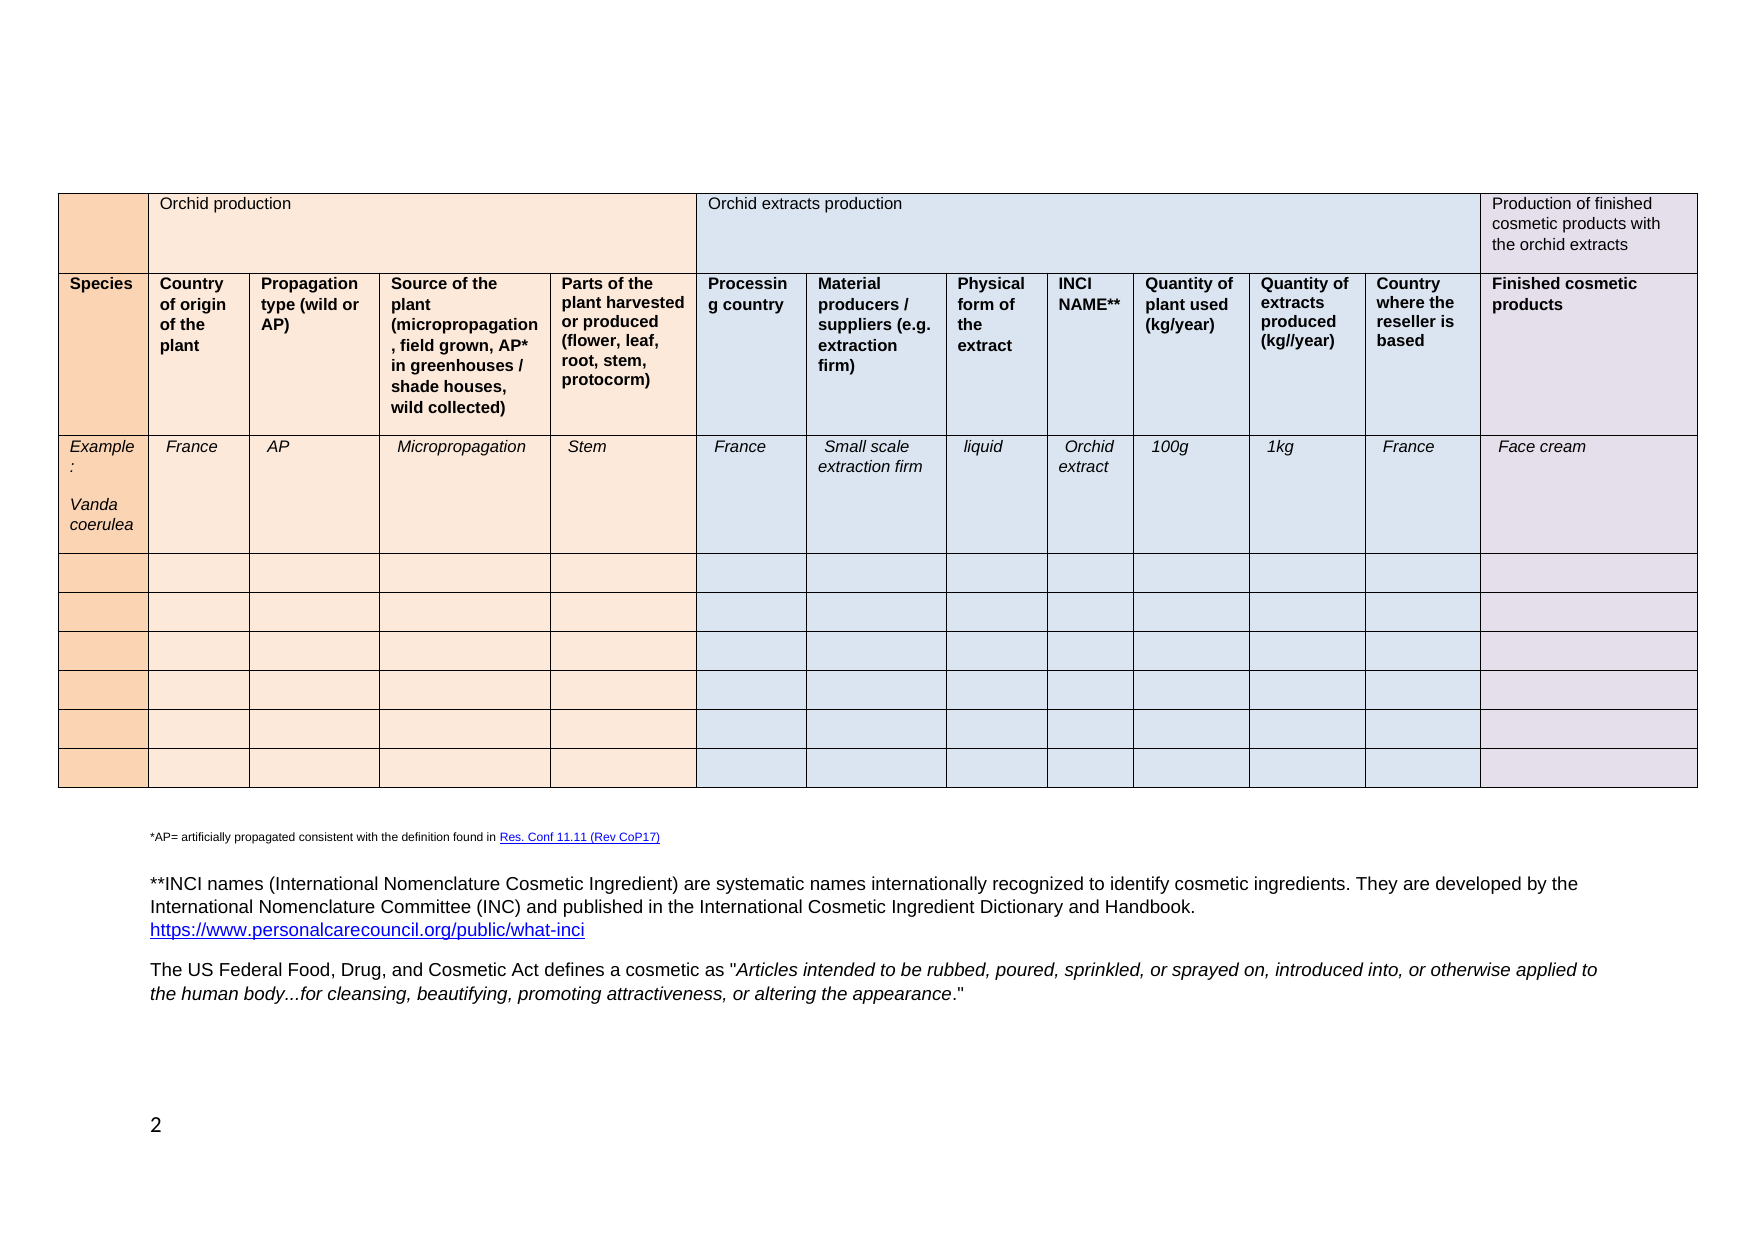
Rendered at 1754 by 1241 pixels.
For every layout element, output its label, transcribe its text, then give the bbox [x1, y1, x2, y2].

table_cell [807, 632, 946, 670]
table_cell Processing country [697, 274, 806, 435]
table_cell [59, 554, 148, 592]
table_cell [551, 632, 696, 670]
text The US Federal Food, Drug, and Cosmetic Act defines a cosmetic as "Articles intended to be rubbed, poured, sprinkled, or sprayed on, introduced into, or otherwise applied to the human body...for cleansing, beautifying, promoting attractiveness, or altering the appearance." [150, 959, 1604, 1004]
table_cell Orchid extract [1048, 436, 1133, 553]
table_cell Parts of the plant harvested or produced (flower, leaf, root, stem, protocorm) [551, 274, 696, 435]
table_header Orchid production [149, 194, 696, 273]
table_cell [250, 671, 379, 709]
table_cell INCI NAME** [1048, 274, 1133, 435]
table_cell [551, 749, 696, 787]
table_cell [1250, 671, 1365, 709]
table_cell [551, 554, 696, 592]
table_cell [250, 554, 379, 592]
table_cell Small scale extraction firm [807, 436, 946, 553]
table_cell [1134, 710, 1249, 748]
table_cell Quantity of extracts produced (kg//year) [1250, 274, 1365, 435]
table_cell France [1366, 436, 1480, 553]
table_cell Country of origin of the plant [149, 274, 249, 435]
table_cell Propagation type (wild or AP) [250, 274, 379, 435]
table_cell [697, 749, 806, 787]
text *AP= artificially propagated consistent with the definition found in Res. Conf 11.11 (Rev CoP17) [150, 830, 1604, 854]
table_cell [1048, 554, 1133, 592]
table_cell 100g [1134, 436, 1249, 553]
table_cell AP [250, 436, 379, 553]
table_cell [380, 593, 550, 631]
table_cell [250, 710, 379, 748]
table_cell [807, 554, 946, 592]
text **INCI names (International Nomenclature Cosmetic Ingredient) are systematic names internationally recognized to identify cosmetic ingredients. They are developed by the International Nomenclature Committee (INC) and published in the International Cosmetic Ingredient Dictionary and Handbook. https://www.personalcarecouncil.org/public/what-inci [150, 873, 1604, 941]
table_header [59, 194, 148, 273]
table_cell [380, 710, 550, 748]
table_cell [551, 593, 696, 631]
table_cell [697, 554, 806, 592]
table_cell [1481, 710, 1697, 748]
table_cell [380, 749, 550, 787]
table_cell [59, 710, 148, 748]
table_cell [1481, 749, 1697, 787]
table_cell [697, 593, 806, 631]
table_cell France [149, 436, 249, 553]
table_cell [947, 593, 1047, 631]
table_cell 1kg [1250, 436, 1365, 553]
table_cell [551, 710, 696, 748]
table_cell [1366, 671, 1480, 709]
table_cell [1134, 749, 1249, 787]
table_cell [807, 671, 946, 709]
table_cell Physical form of the extract [947, 274, 1047, 435]
table_cell [1366, 632, 1480, 670]
table_cell [1366, 554, 1480, 592]
table_cell [59, 749, 148, 787]
table_header Orchid extracts production [697, 194, 1480, 273]
table_cell [149, 671, 249, 709]
table_cell [1481, 593, 1697, 631]
table_cell [1048, 749, 1133, 787]
table_cell [250, 749, 379, 787]
table_cell [59, 593, 148, 631]
table_cell [1250, 710, 1365, 748]
table_cell [1366, 749, 1480, 787]
table_cell [250, 593, 379, 631]
table_cell [947, 632, 1047, 670]
table_cell [807, 593, 946, 631]
table_cell [1250, 593, 1365, 631]
table_cell [947, 671, 1047, 709]
table_cell [1481, 632, 1697, 670]
table_cell [807, 749, 946, 787]
table_cell [149, 749, 249, 787]
table_cell Example: Vanda coerulea [59, 436, 148, 553]
table_cell [947, 749, 1047, 787]
table_cell [1048, 593, 1133, 631]
table_cell [1048, 710, 1133, 748]
table_cell Finished cosmetic products [1481, 274, 1697, 435]
table_cell [1134, 671, 1249, 709]
table_cell Face cream [1481, 436, 1697, 553]
table_cell [250, 632, 379, 670]
table_cell liquid [947, 436, 1047, 553]
table_cell [1250, 749, 1365, 787]
table_cell [149, 593, 249, 631]
table_cell [947, 710, 1047, 748]
table_cell Material producers / suppliers (e.g. extraction firm) [807, 274, 946, 435]
table_cell Country where the reseller is based [1366, 274, 1480, 435]
table_cell [149, 554, 249, 592]
table_cell [1366, 710, 1480, 748]
table_cell France [697, 436, 806, 553]
table_cell [1481, 671, 1697, 709]
table_cell [1250, 632, 1365, 670]
table_cell [947, 554, 1047, 592]
table_cell Micropropagation [380, 436, 550, 553]
table_cell [1366, 593, 1480, 631]
table_cell [59, 632, 148, 670]
table_cell Stem [551, 436, 696, 553]
table_cell [697, 671, 806, 709]
table_cell [1250, 554, 1365, 592]
table_cell [149, 632, 249, 670]
table_cell [807, 710, 946, 748]
table_cell [380, 671, 550, 709]
table_cell [1481, 554, 1697, 592]
table_cell [380, 632, 550, 670]
table_cell [1048, 671, 1133, 709]
table_cell [697, 710, 806, 748]
table_cell [697, 632, 806, 670]
table_cell Quantity of plant used (kg/year) [1134, 274, 1249, 435]
table_cell [59, 671, 148, 709]
table_cell Species [59, 274, 148, 435]
table_cell [380, 554, 550, 592]
table_cell Source of the plant (micropropagation, field grown, AP* in greenhouses / shade houses, wild collected) [380, 274, 550, 435]
table_cell [1048, 632, 1133, 670]
table_cell [1134, 593, 1249, 631]
table_cell [149, 710, 249, 748]
table_header Production of finished cosmetic products with the orchid extracts [1481, 194, 1697, 273]
table_cell [551, 671, 696, 709]
table_cell [1134, 632, 1249, 670]
table_cell [1134, 554, 1249, 592]
